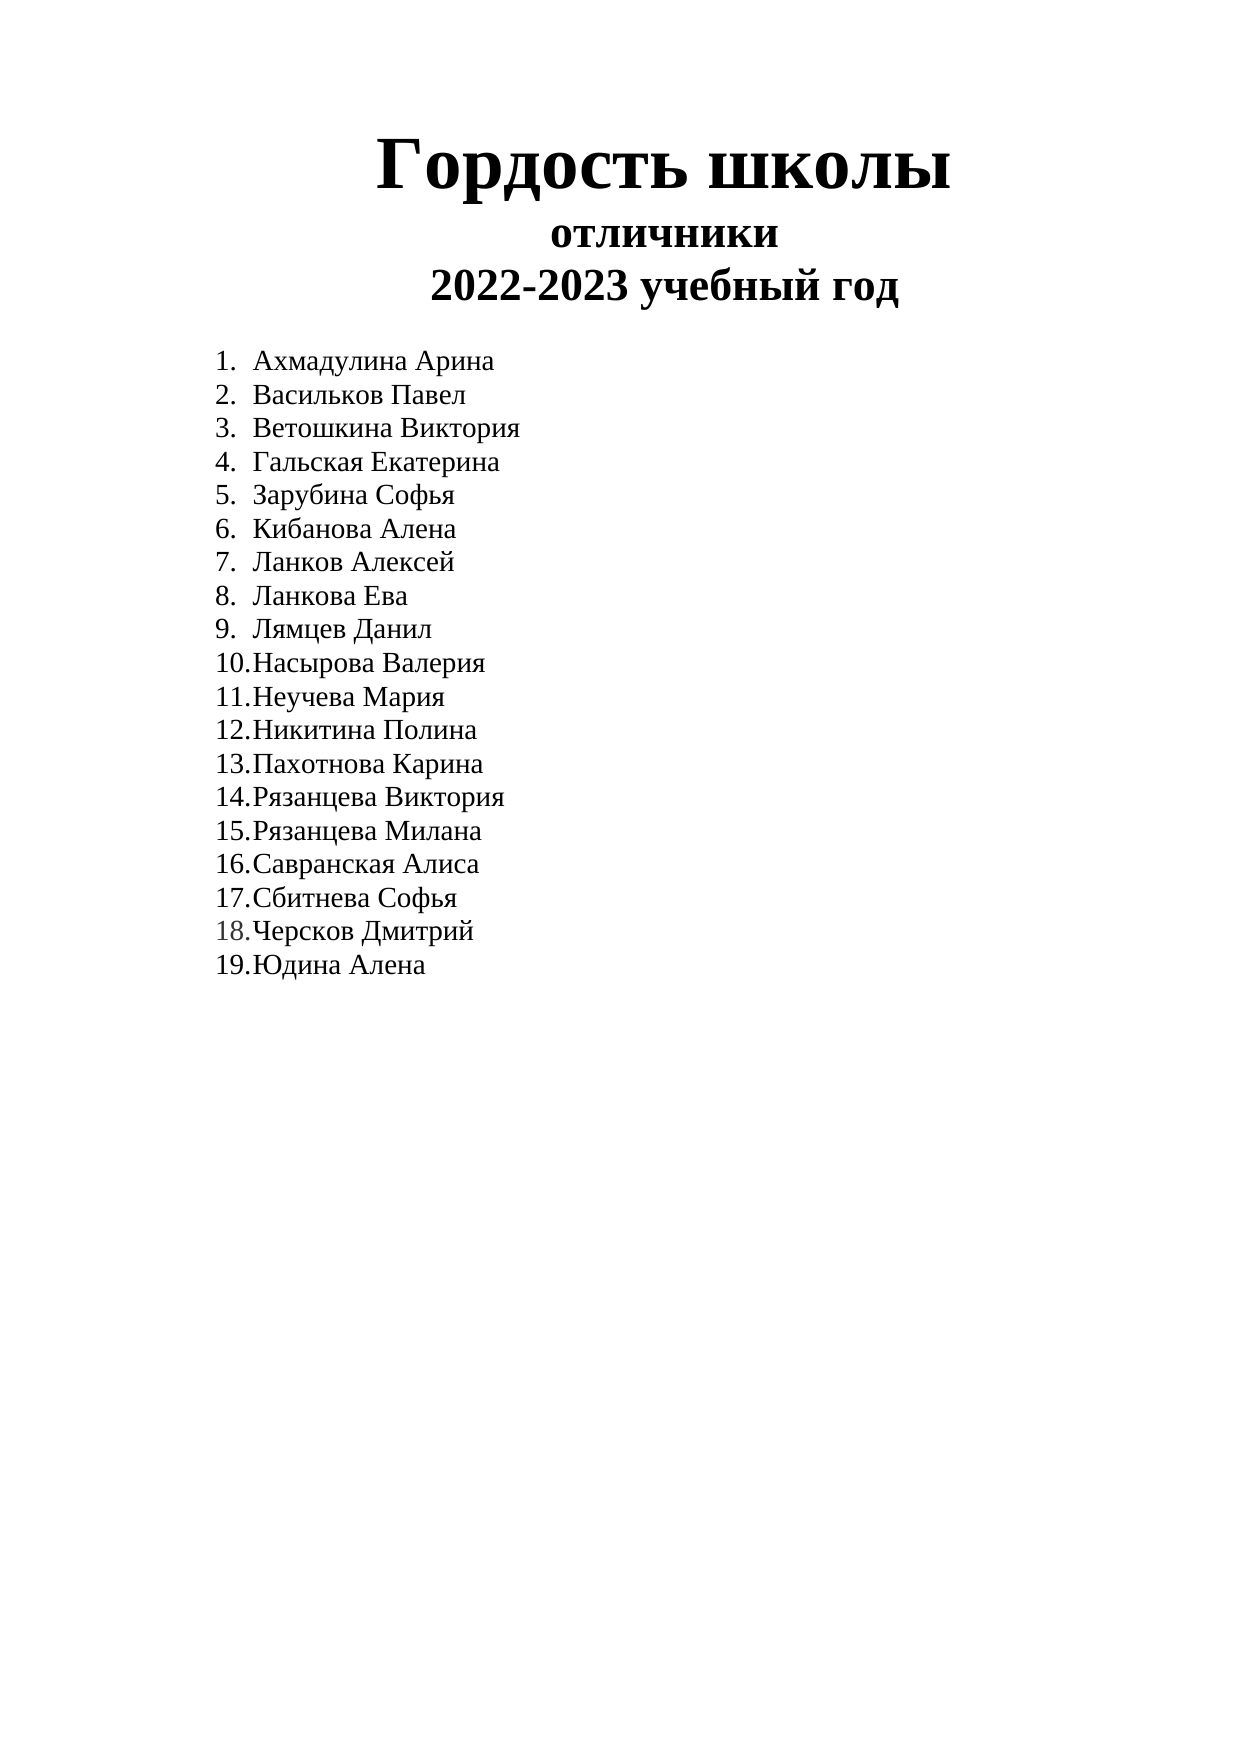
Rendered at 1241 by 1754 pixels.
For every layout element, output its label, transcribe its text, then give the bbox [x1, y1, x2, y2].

text Гордость школы [177, 118, 1152, 204]
list Никитина Полина [215, 712, 1152, 746]
list Гальская Екатерина [215, 444, 1152, 477]
list Неучева Мария [215, 679, 1152, 712]
list Ахмадулина Арина [215, 343, 1152, 377]
list Ветошкина Виктория [215, 410, 1152, 444]
list Ланкова Ева [215, 578, 1152, 612]
list Савранская Алиса [215, 846, 1152, 880]
list Васильков Павел [215, 377, 1152, 410]
list Сбитнева Софья [215, 880, 1152, 913]
list Пахотнова Карина [215, 746, 1152, 779]
list Ланков Алексей [215, 544, 1152, 578]
list Рязанцева Виктория [215, 779, 1152, 813]
text 2022-2023 учебный год [177, 257, 1152, 310]
list Зарубина Софья [215, 477, 1152, 511]
list Рязанцева Милана [215, 813, 1152, 846]
text отличники [177, 204, 1152, 257]
list Черсков Дмитрий [215, 913, 1152, 947]
list Кибанова Алена [215, 511, 1152, 544]
list Юдина Алена [215, 947, 1152, 981]
list Насырова Валерия [215, 645, 1152, 679]
list Лямцев Данил [215, 612, 1152, 645]
